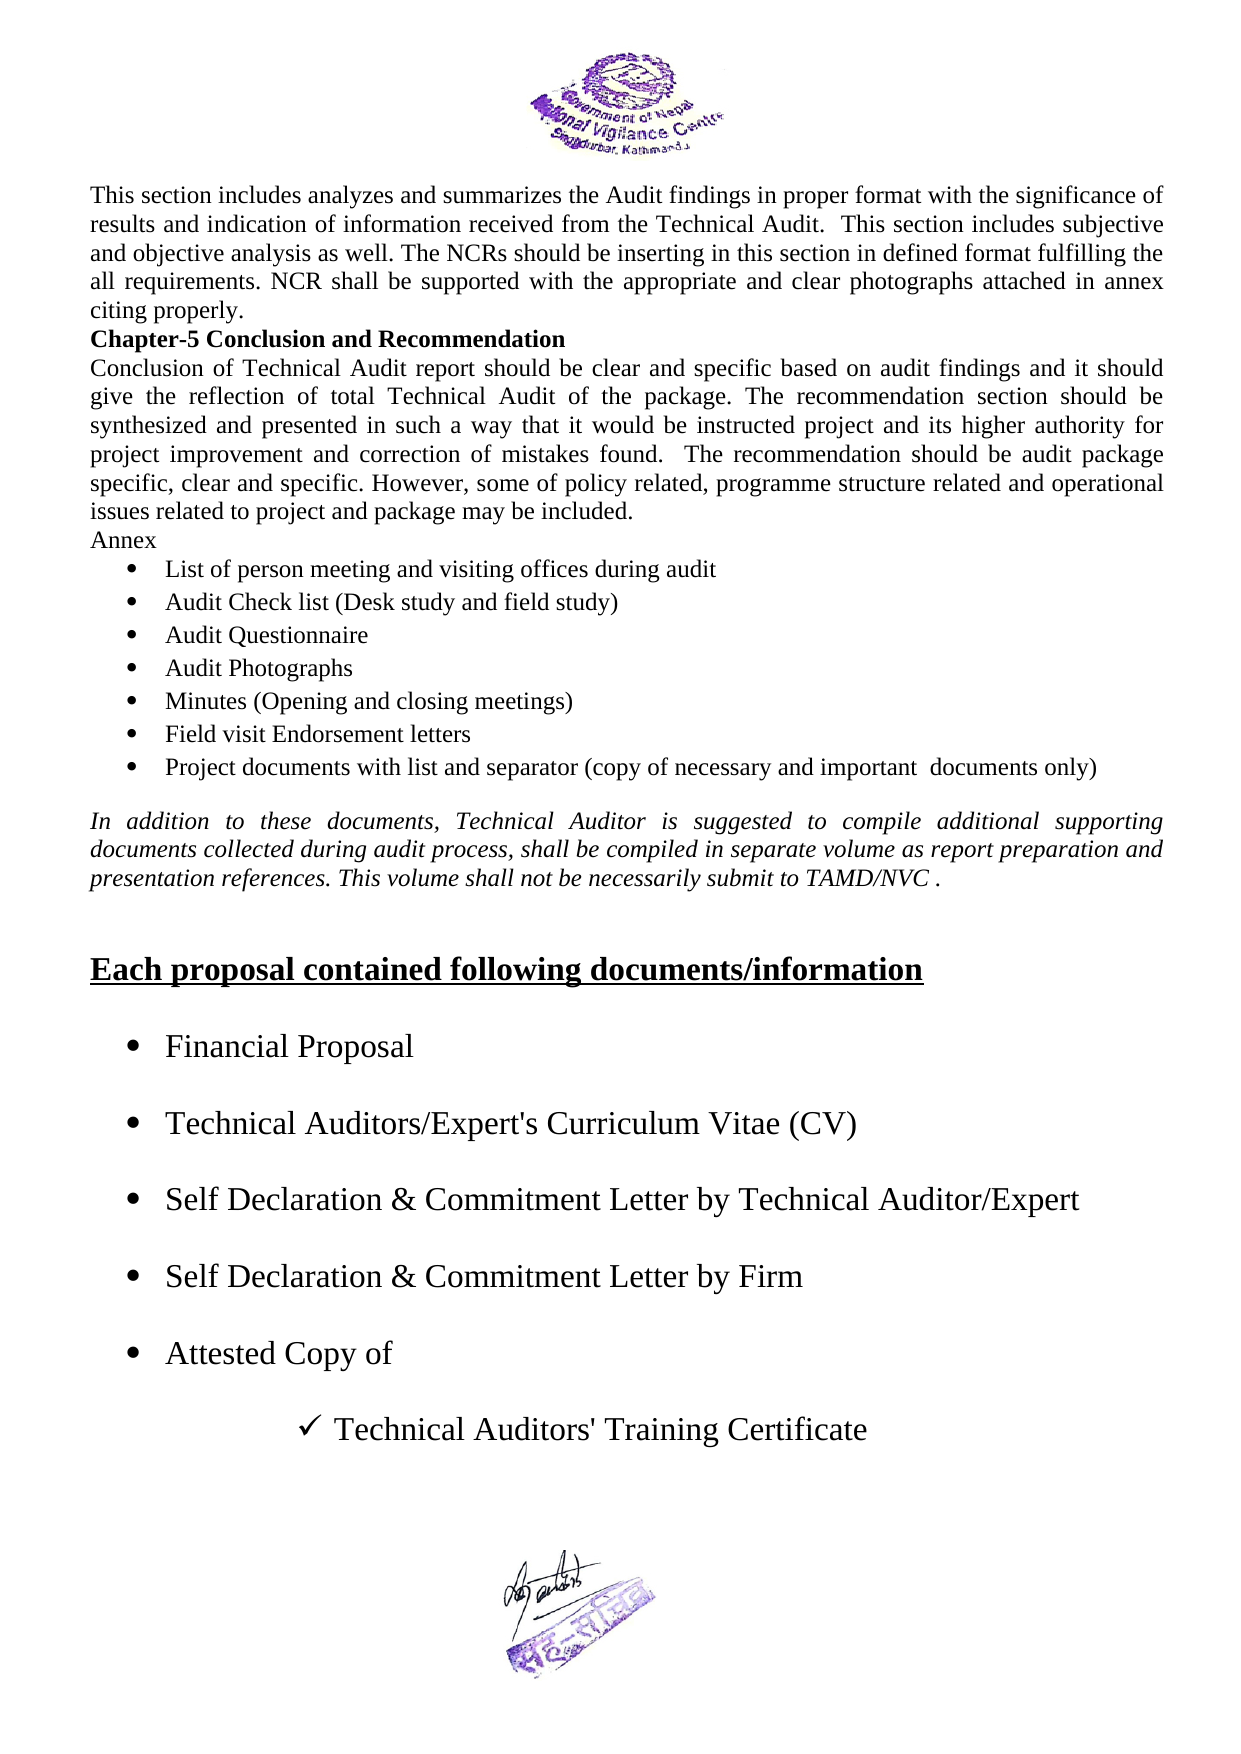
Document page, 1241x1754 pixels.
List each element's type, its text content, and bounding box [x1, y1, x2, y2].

list Audit Questionnaire [127, 620, 1165, 649]
list Attested Copy of [127, 1333, 1165, 1371]
text In addition to these documents, Technical Auditor is suggested to compile additional supporting documents collected during audit process, shall be compiled in separate volume as report preparation and presentation references. This volume shall not be necessarily submit to TAMD/NVC . [90, 806, 1165, 892]
list Self Declaration & Commitment Letter by Firm [127, 1256, 1165, 1294]
list Technical Auditors/Expert's Curriculum Vitae (CV) [127, 1103, 1165, 1141]
text Chapter-5 Conclusion and Recommendation [90, 324, 1165, 353]
list Financial Proposal [127, 1026, 1165, 1064]
text Each proposal contained following documents/information [90, 949, 1165, 988]
list List of person meeting and visiting offices during audit [127, 554, 1165, 583]
picture [526, 46, 730, 161]
list Audit Check list (Desk study and field study) [127, 587, 1165, 616]
text Annex [90, 525, 1165, 554]
list Project documents with list and separator (copy of necessary and important documents only) [127, 752, 1165, 781]
list Field visit Endorsement letters [127, 719, 1165, 748]
list Minutes (Opening and closing meetings) [127, 686, 1165, 715]
list Technical Auditors' Training Certificate [296, 1409, 1165, 1448]
picture [498, 1550, 657, 1681]
list Audit Photographs [127, 653, 1165, 682]
text This section includes analyzes and summarizes the Audit findings in proper format with the significance of results and indication of information received from the Technical Audit. This section includes subjective and objective analysis as well. The NCRs should be inserting in this section in defined format fulfilling the all requirements. NCR shall be supported with the appropriate and clear photographs attached in annex citing properly. [90, 180, 1165, 324]
list Self Declaration & Commitment Letter by Technical Auditor/Expert [127, 1179, 1165, 1218]
text Conclusion of Technical Audit report should be clear and specific based on audit findings and it should give the reflection of total Technical Audit of the package. The recommendation section should be synthesized and presented in such a way that it would be instructed project and its higher authority for project improvement and correction of mistakes found. The recommendation should be audit package specific, clear and specific. However, some of policy related, programme structure related and operational issues related to project and package may be included. [90, 353, 1165, 525]
